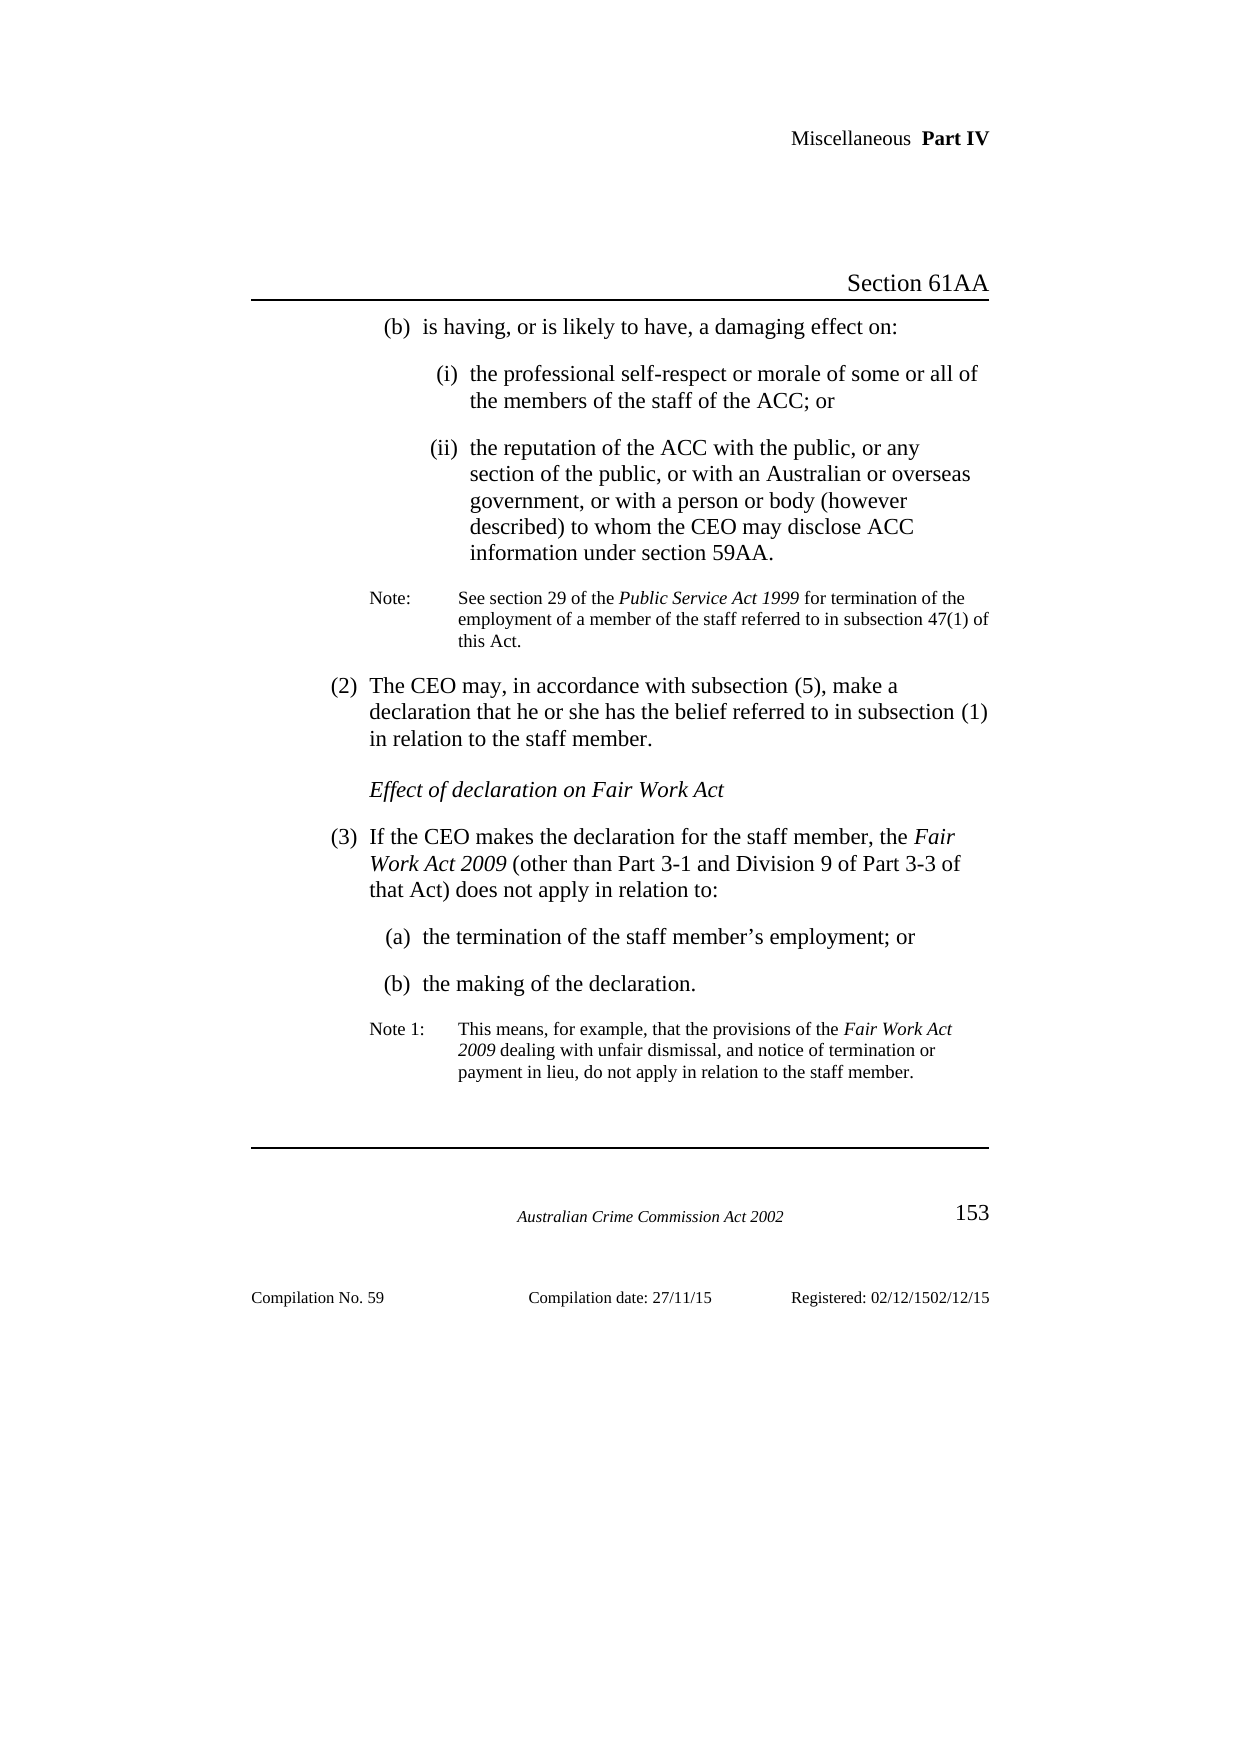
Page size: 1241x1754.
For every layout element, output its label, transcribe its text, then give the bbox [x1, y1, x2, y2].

text Note 1: This means, for example, that the provisions of the Fair Work Act 2009 dealing with unfair dismissal, and notice of termination or payment in lieu, do not apply in relation to the staff member. [369, 1018, 989, 1082]
text (3) If the CEO makes the declaration for the staff member, the Fair Work Act 2009 (other than Part 3-1 and Division 9 of Part 3-3 of that Act) does not apply in relation to: [251, 823, 989, 902]
text (i) the professional self-respect or morale of some or all of the members of the staff of the ACC; or [251, 360, 989, 413]
text (2) The CEO may, in accordance with subsection (5), make a declaration that he or she has the belief referred to in subsection (1) in relation to the staff member. [251, 672, 989, 751]
text (b) the making of the declaration. [251, 970, 989, 997]
text Effect of declaration on Fair Work Act [369, 776, 989, 802]
text Note: See section 29 of the Public Service Act 1999 for termination of the employment of a member of the staff referred to in subsection 47(1) of this Act. [369, 587, 989, 651]
text (ii) the reputation of the ACC with the public, or any section of the public, or with an Australian or overseas government, or with a person or body (however described) to whom the CEO may disclose ACC information under section 59AA. [251, 434, 989, 566]
text (a) the termination of the staff member’s employment; or [251, 923, 989, 949]
text (b) is having, or is likely to have, a damaging effect on: [251, 313, 989, 339]
